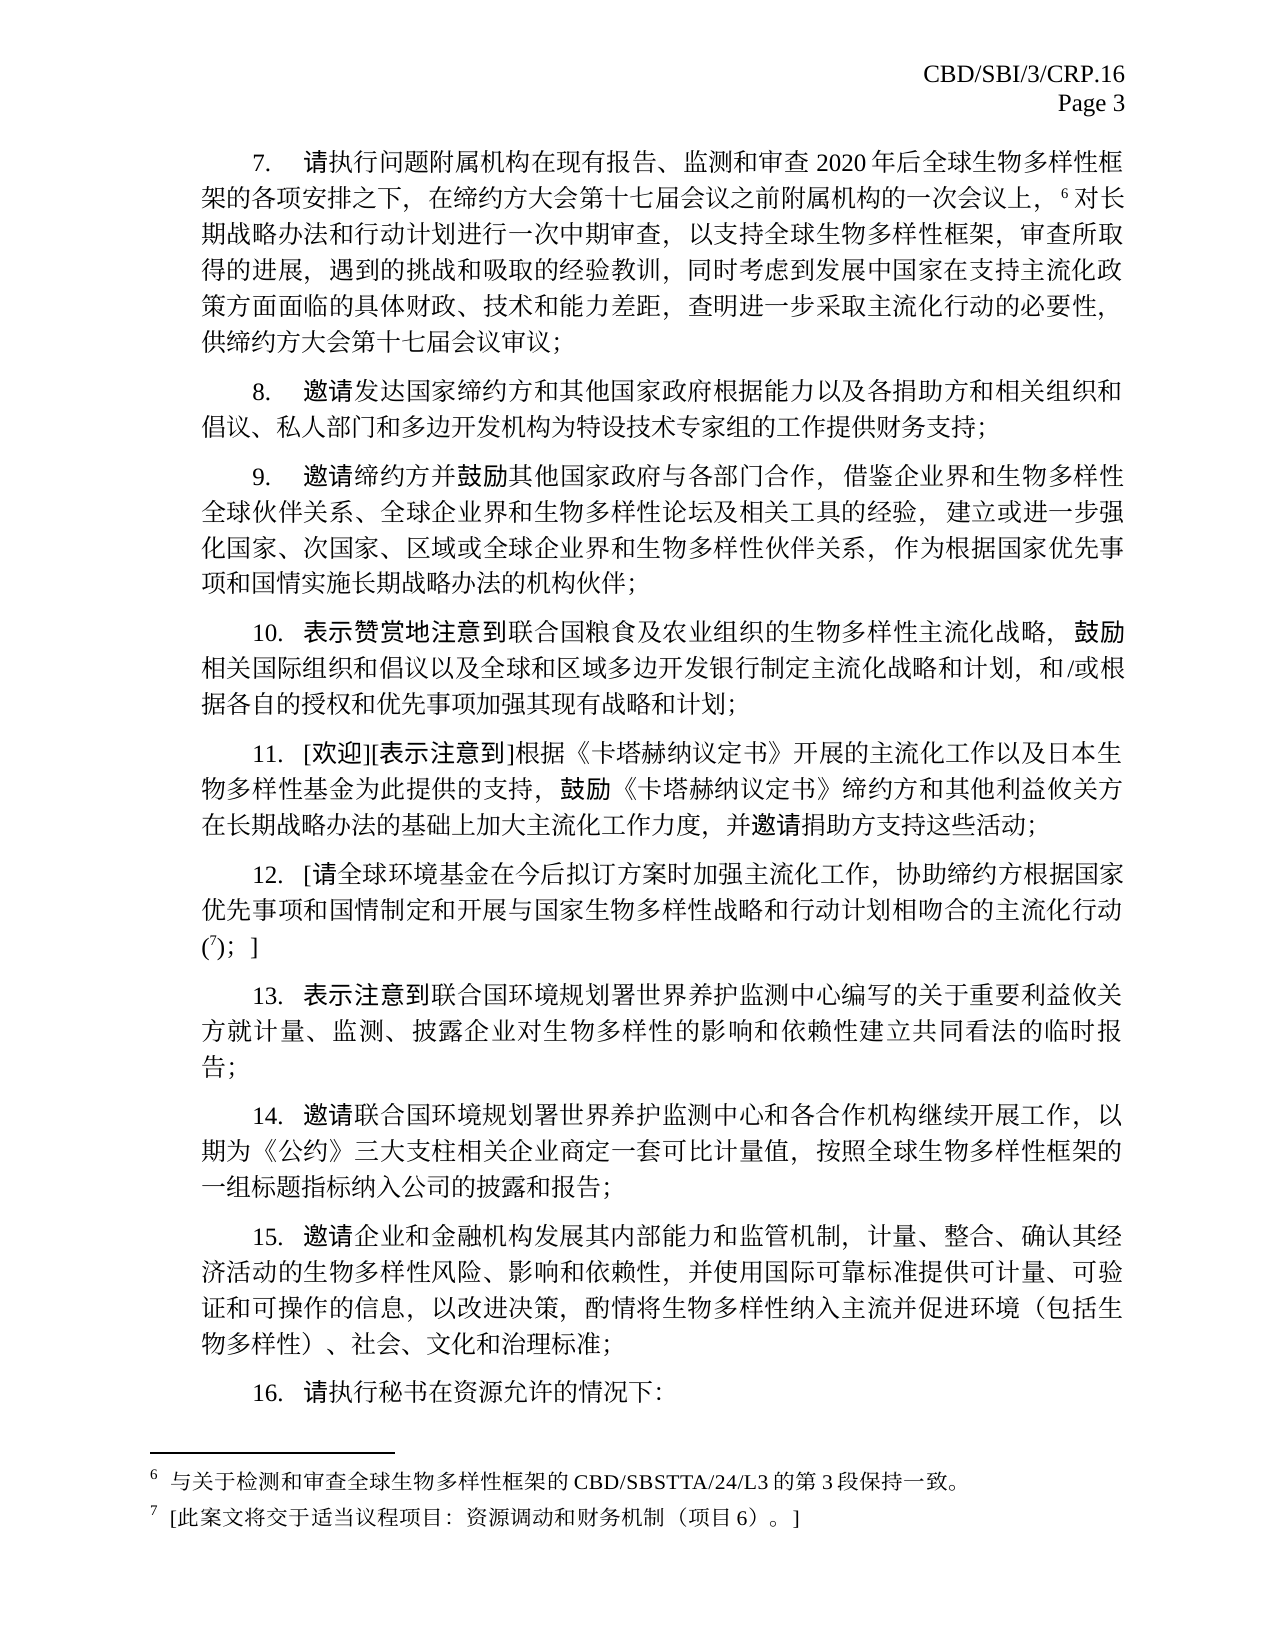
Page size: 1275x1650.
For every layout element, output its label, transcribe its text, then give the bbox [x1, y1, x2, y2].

list 邀请缔约方并鼓励其他国家政府与各部门合作，借鉴企业界和生物多样性全球伙伴关系、全球企业界和生物多样性论坛及相关工具的经验，建立或进一步强化国家、次国家、区域或全球企业界和生物多样性伙伴关系，作为根据国家优先事项和国情实施长期战略办法的机构伙伴； [201, 456, 1125, 600]
list 表示赞赏地注意到联合国粮食及农业组织的生物多样性主流化战略，鼓励相关国际组织和倡议以及全球和区域多边开发银行制定主流化战略和计划，和/或根据各自的授权和优先事项加强其现有战略和计划； [201, 613, 1125, 721]
list 16. 请执行秘书在资源允许的情况下： [201, 1373, 1125, 1409]
list 邀请发达国家缔约方和其他国家政府根据能力以及各捐助方和相关组织和倡议、私人部门和多边开发机构为特设技术专家组的工作提供财务支持； [201, 371, 1125, 443]
list 15. 邀请企业和金融机构发展其内部能力和监管机制，计量、整合、确认其经济活动的生物多样性风险、影响和依赖性，并使用国际可靠标准提供可计量、可验证和可操作的信息，以改进决策，酌情将生物多样性纳入主流并促进环境（包括生物多样性）、社会、文化和治理标准； [201, 1216, 1125, 1360]
list [请全球环境基金在今后拟订方案时加强主流化工作，协助缔约方根据国家优先事项和国情制定和开展与国家生物多样性战略和行动计划相吻合的主流化行动()；] [201, 854, 1125, 963]
text 13. 表示注意到联合国环境规划署世界养护监测中心编写的关于重要利益攸关方就计量、监测、披露企业对生物多样性的影响和依赖性建立共同看法的临时报 告； [201, 975, 1125, 1083]
list 请执行问题附属机构在现有报告、监测和审查2020年后全球生物多样性框架的各项安排之下，在缔约方大会第十七届会议之前附属机构的一次会议上， 对长期战略办法和行动计划进行一次中期审查，以支持全球生物多样性框架，审查所取得的进展，遇到的挑战和吸取的经验教训，同时考虑到发展中国家在支持主流化政策方面面临的具体财政、技术和能力差距，查明进一步采取主流化行动的必要性，供缔约方大会第十七届会议审议； [201, 143, 1125, 359]
list 14. 邀请联合国环境规划署世界养护监测中心和各合作机构继续开展工作，以期为《公约》三大支柱相关企业商定一套可比计量值，按照全球生物多样性框架的一组标题指标纳入公司的披露和报告； [201, 1096, 1125, 1204]
list [欢迎][表示注意到]根据《卡塔赫纳议定书》开展的主流化工作以及日本生物多样性基金为此提供的支持，鼓励《卡塔赫纳议定书》缔约方和其他利益攸关方在长期战略办法的基础上加大主流化工作力度，并邀请捐助方支持这些活动； [201, 733, 1125, 842]
